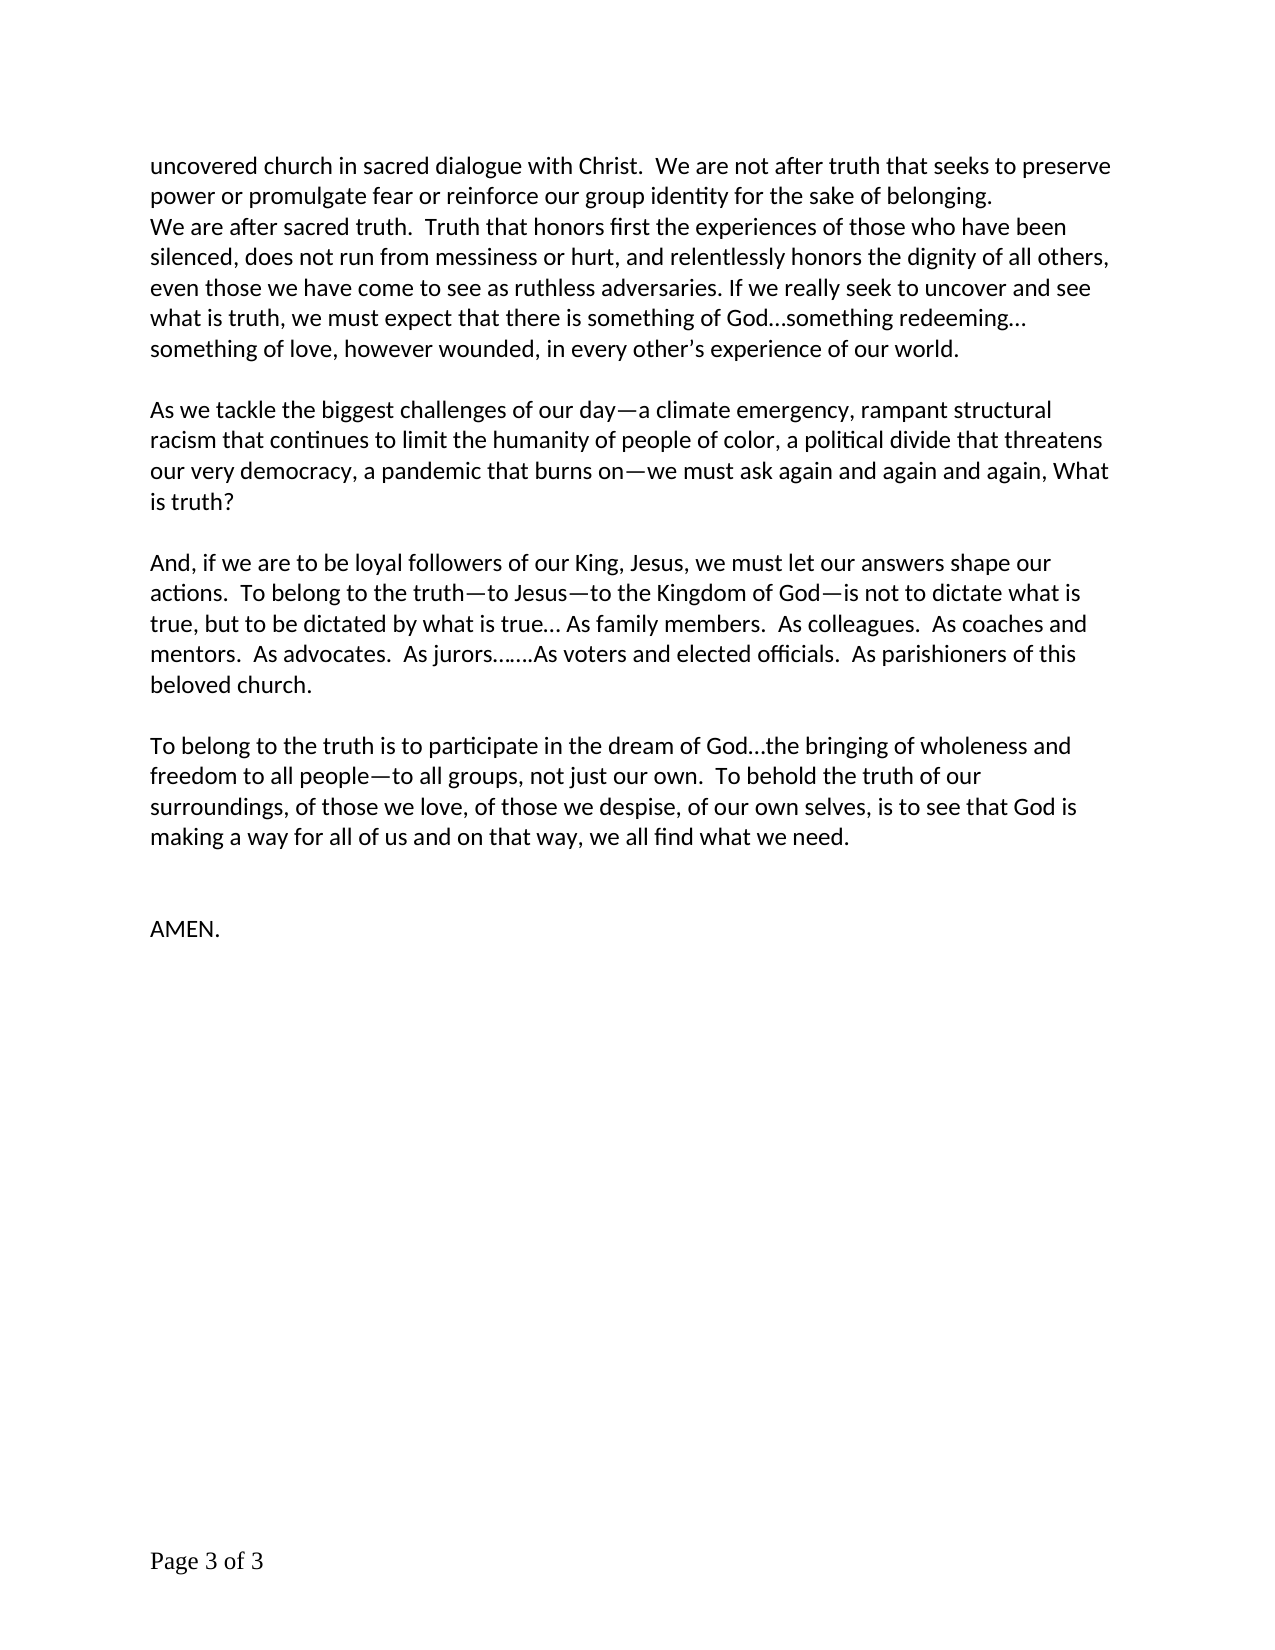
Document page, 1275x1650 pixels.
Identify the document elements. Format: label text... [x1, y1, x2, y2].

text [150, 150, 1125, 211]
text As we tackle the biggest challenges of our day—a climate emergency, rampant structural racism that continues to limit the humanity of people of color, a political divide that threatens our very democracy, a pandemic that burns on—we must ask again and again and again, What is truth? [150, 394, 1125, 516]
text AMEN. [150, 913, 1125, 943]
text We are after sacred truth. Truth that honors first the experiences of those who have been silenced, does not run from messiness or hurt, and relentlessly honors the dignity of all others, even those we have come to see as ruthless adversaries. If we really seek to uncover and see what is truth, we must expect that there is something of God…something redeeming…something of love, however wounded, in every other’s experience of our world. [150, 211, 1125, 364]
text To belong to the truth is to participate in the dream of God…the bringing of wholeness and freedom to all people—to all groups, not just our own. To behold the truth of our surroundings, of those we love, of those we despise, of our own selves, is to see that God is making a way for all of us and on that way, we all find what we need. [150, 730, 1125, 852]
text And, if we are to be loyal followers of our King, Jesus, we must let our answers shape our actions. To belong to the truth—to Jesus—to the Kingdom of God—is not to dictate what is true, but to be dictated by what is true… As family members. As colleagues. As coaches and mentors. As advocates. As jurors…….As voters and elected officials. As parishioners of this beloved church. [150, 547, 1125, 699]
